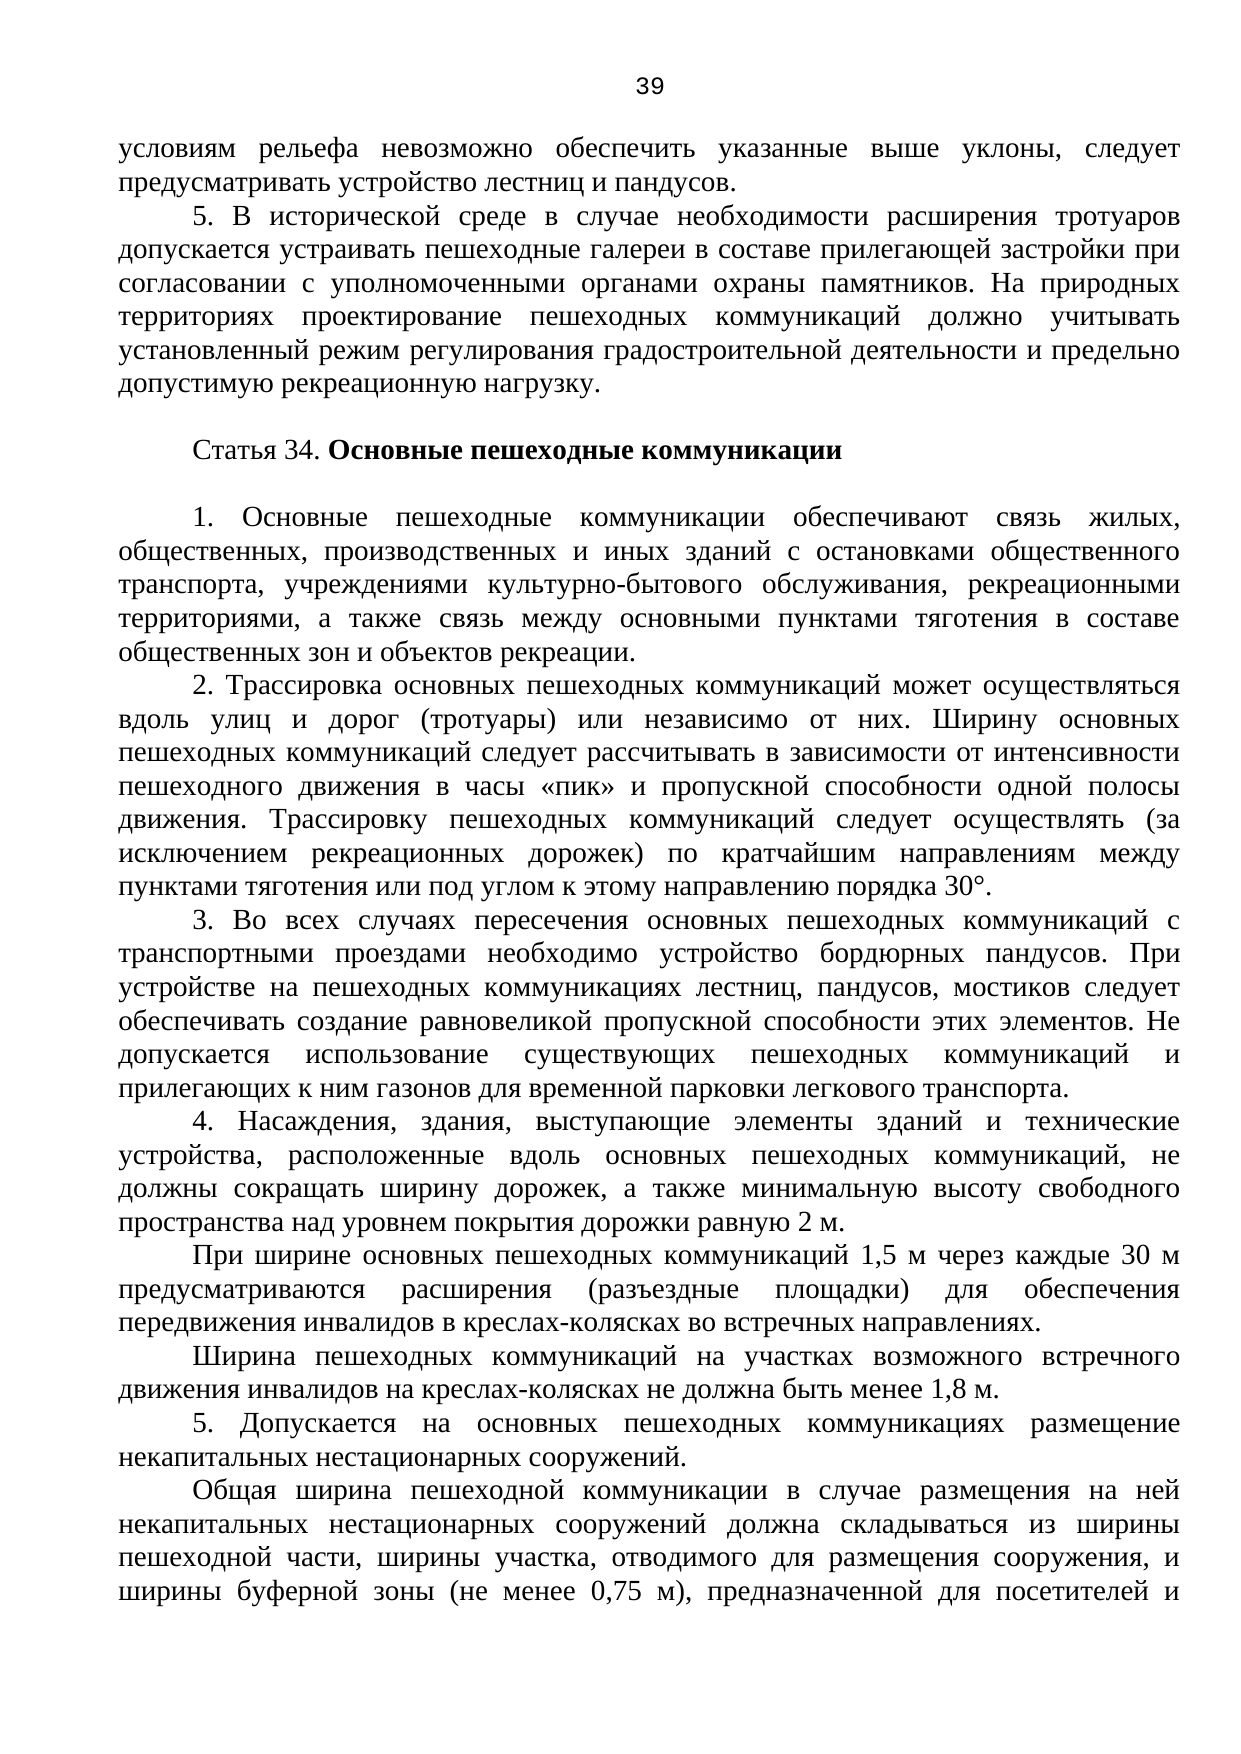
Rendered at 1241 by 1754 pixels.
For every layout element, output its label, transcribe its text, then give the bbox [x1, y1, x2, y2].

text 1. Основные пешеходные коммуникации обеспечивают связь жилых, общественных, производственных и иных зданий с остановками общественного транспорта, учреждениями культурно-бытового обслуживания, рекреационными территориями, а также связь между основными пунктами тяготения в составе общественных зон и объектов рекреации. [118, 499, 1181, 667]
text Статья 34. Основные пешеходные коммуникации [118, 432, 1181, 466]
text При ширине основных пешеходных коммуникаций 1,5 м через каждые 30 м предусматриваются расширения (разъездные площадки) для обеспечения передвижения инвалидов в креслах-колясках во встречных направлениях. [118, 1237, 1181, 1338]
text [118, 1472, 1181, 1606]
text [118, 131, 1181, 198]
text Ширина пешеходных коммуникаций на участках возможного встречного движения инвалидов на креслах-колясках не должна быть менее 1,8 м. [118, 1338, 1181, 1405]
text 4. Насаждения, здания, выступающие элементы зданий и технические устройства, расположенные вдоль основных пешеходных коммуникаций, не должны сокращать ширину дорожек, а также минимальную высоту свободного пространства над уровнем покрытия дорожки равную 2 м. [118, 1103, 1181, 1237]
text 5. В исторической среде в случае необходимости расширения тротуаров допускается устраивать пешеходные галереи в составе прилегающей застройки при согласовании с уполномоченными органами охраны памятников. На природных территориях проектирование пешеходных коммуникаций должно учитывать установленный режим регулирования градостроительной деятельности и предельно допустимую рекреационную нагрузку. [118, 198, 1181, 399]
text 2. Трассировка основных пешеходных коммуникаций может осуществляться вдоль улиц и дорог (тротуары) или независимо от них. Ширину основных пешеходных коммуникаций следует рассчитывать в зависимости от интенсивности пешеходного движения в часы «пик» и пропускной способности одной полосы движения. Трассировку пешеходных коммуникаций следует осуществлять (за исключением рекреационных дорожек) по кратчайшим направлениям между пунктами тяготения или под углом к этому направлению порядка 30°. [118, 667, 1181, 902]
text 5. Допускается на основных пешеходных коммуникациях размещение некапитальных нестационарных сооружений. [118, 1405, 1181, 1472]
text 3. Во всех случаях пересечения основных пешеходных коммуникаций с транспортными проездами необходимо устройство бордюрных пандусов. При устройстве на пешеходных коммуникациях лестниц, пандусов, мостиков следует обеспечивать создание равновеликой пропускной способности этих элементов. Не допускается использование существующих пешеходных коммуникаций и прилегающих к ним газонов для временной парковки легкового транспорта. [118, 902, 1181, 1103]
